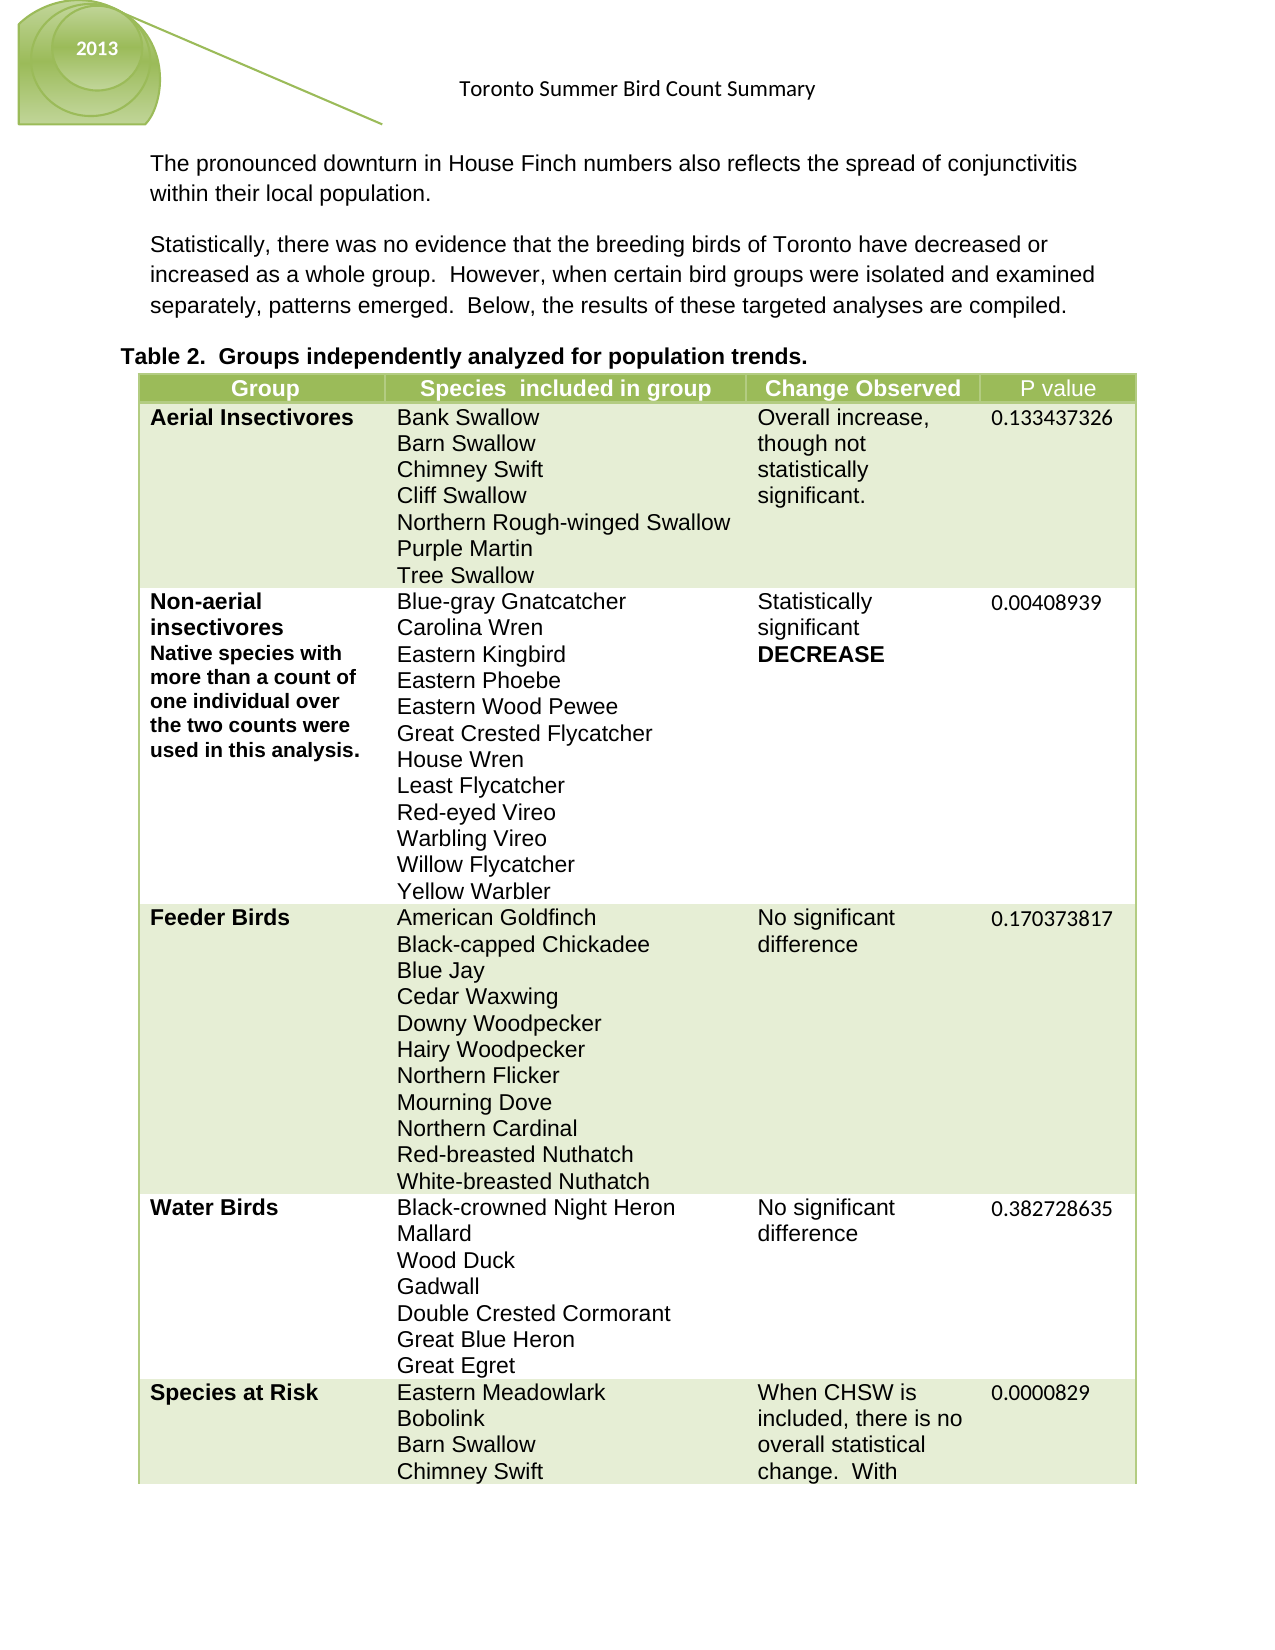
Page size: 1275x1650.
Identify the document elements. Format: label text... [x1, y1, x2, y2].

table_cell Bank Swallow Barn Swallow Chimney Swift Cliff Swallow Northern Rough-winged Swallow Purple Martin Tree Swallow [385, 404, 746, 588]
table_cell No significant difference [746, 904, 980, 1194]
table_header P value [981, 375, 1135, 401]
table_header Group [140, 375, 384, 401]
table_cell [385, 1379, 746, 1484]
table_cell Statistically significant DECREASE [746, 588, 980, 904]
table_cell Overall increase, though not statistically significant. [746, 404, 980, 588]
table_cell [746, 1379, 980, 1484]
table_cell 0.133437326 [980, 404, 1135, 588]
table_header Species included in group [386, 375, 745, 401]
table_cell 0.0000829 [980, 1379, 1135, 1484]
table_header Change Observed [747, 375, 979, 401]
table_cell American Goldfinch Black-capped Chickadee Blue Jay Cedar Waxwing Downy Woodpecker Hairy Woodpecker Northern Flicker Mourning Dove Northern Cardinal Red-breasted Nuthatch White-breasted Nuthatch [385, 904, 746, 1194]
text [150, 150, 1125, 207]
table_cell Water Birds [140, 1194, 385, 1378]
table_cell 0.382728635 [980, 1194, 1135, 1378]
table_cell Species at Risk [140, 1379, 385, 1484]
table_cell 0.170373817 [980, 904, 1135, 1194]
table_cell 0.00408939 [980, 588, 1135, 904]
text Table 2. Groups independently analyzed for population trends. [120, 343, 1125, 369]
text Statistically, there was no evidence that the breeding birds of Toronto have decreased or increased as a whole group. However, when certain bird groups were isolated and examined separately, patterns emerged. Below, the results of these targeted analyses are compiled. [150, 231, 1125, 318]
table_cell Non-aerial insectivores Native species with more than a count of one individual over the two counts were used in this analysis. [140, 588, 385, 904]
table_cell Blue-gray Gnatcatcher Carolina Wren Eastern Kingbird Eastern Phoebe Eastern Wood Pewee Great Crested Flycatcher House Wren Least Flycatcher Red-eyed Vireo Warbling Vireo Willow Flycatcher Yellow Warbler [385, 588, 746, 904]
table_cell No significant difference [746, 1194, 980, 1378]
table_cell Black-crowned Night Heron Mallard Wood Duck Gadwall Double Crested Cormorant Great Blue Heron Great Egret [385, 1194, 746, 1378]
table_cell Feeder Birds [140, 904, 385, 1194]
table_cell Aerial Insectivores [140, 404, 385, 588]
